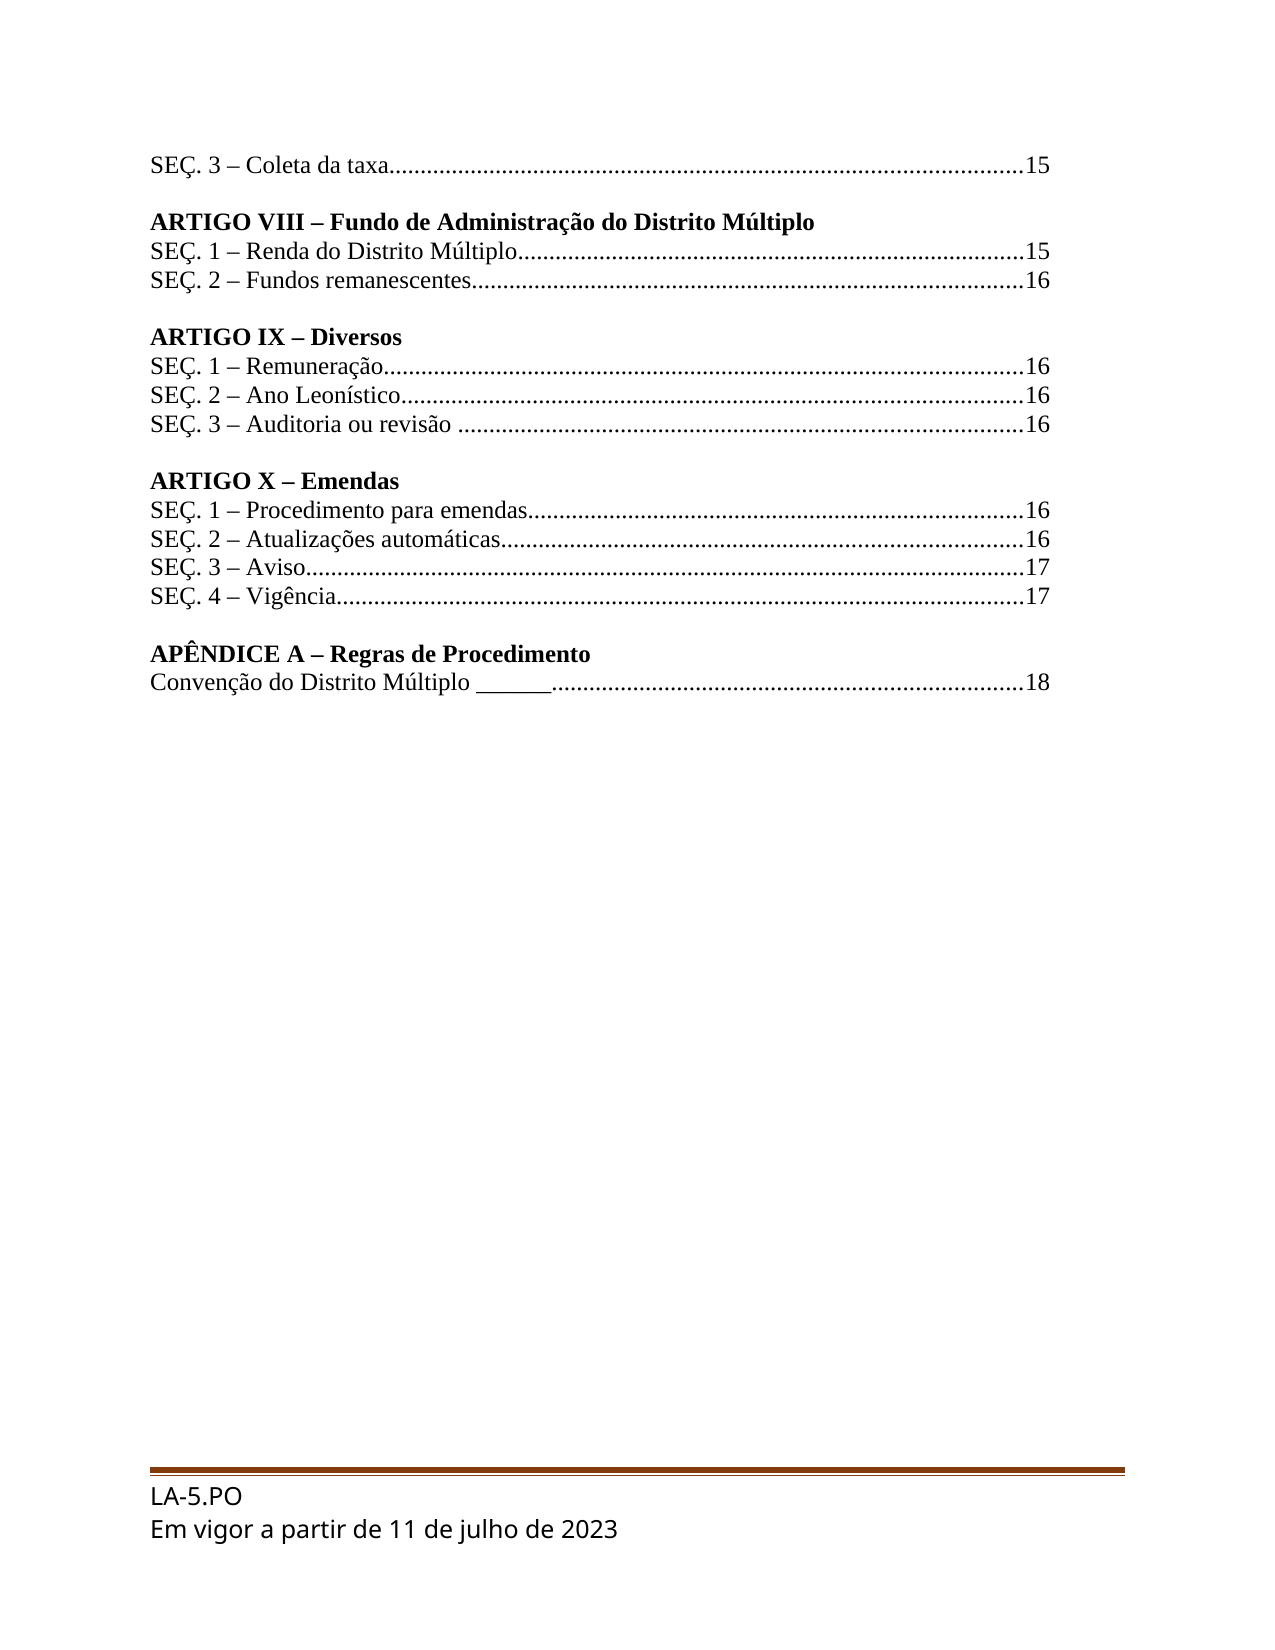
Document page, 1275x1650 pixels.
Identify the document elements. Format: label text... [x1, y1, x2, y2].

text SEÇ. 2 – Ano Leonístico 16 [150, 380, 1125, 409]
text ARTIGO X – Emendas [150, 466, 1125, 495]
text SEÇ. 3 – Aviso 17 [150, 552, 1125, 581]
text SEÇ. 3 – Coleta da taxa 15 [150, 150, 1125, 179]
text SEÇ. 2 – Atualizações automáticas 16 [150, 524, 1125, 552]
text APÊNDICE A – Regras de Procedimento [150, 639, 1125, 667]
text SEÇ. 1 – Remuneração 16 [150, 351, 1125, 380]
text SEÇ. 3 – Auditoria ou revisão 16 [150, 409, 1125, 437]
text ARTIGO IX – Diversos [150, 322, 1125, 351]
text SEÇ. 2 – Fundos remanescentes 16 [150, 265, 1125, 294]
text SEÇ. 4 – Vigência 17 [150, 581, 1125, 610]
text SEÇ. 1 – Renda do Distrito Múltiplo 15 [150, 236, 1125, 265]
text Convenção do Distrito Múltiplo ______ 18 [150, 667, 1125, 696]
text SEÇ. 1 – Procedimento para emendas 16 [150, 495, 1125, 524]
text ARTIGO VIII – Fundo de Administração do Distrito Múltiplo [150, 207, 1125, 236]
